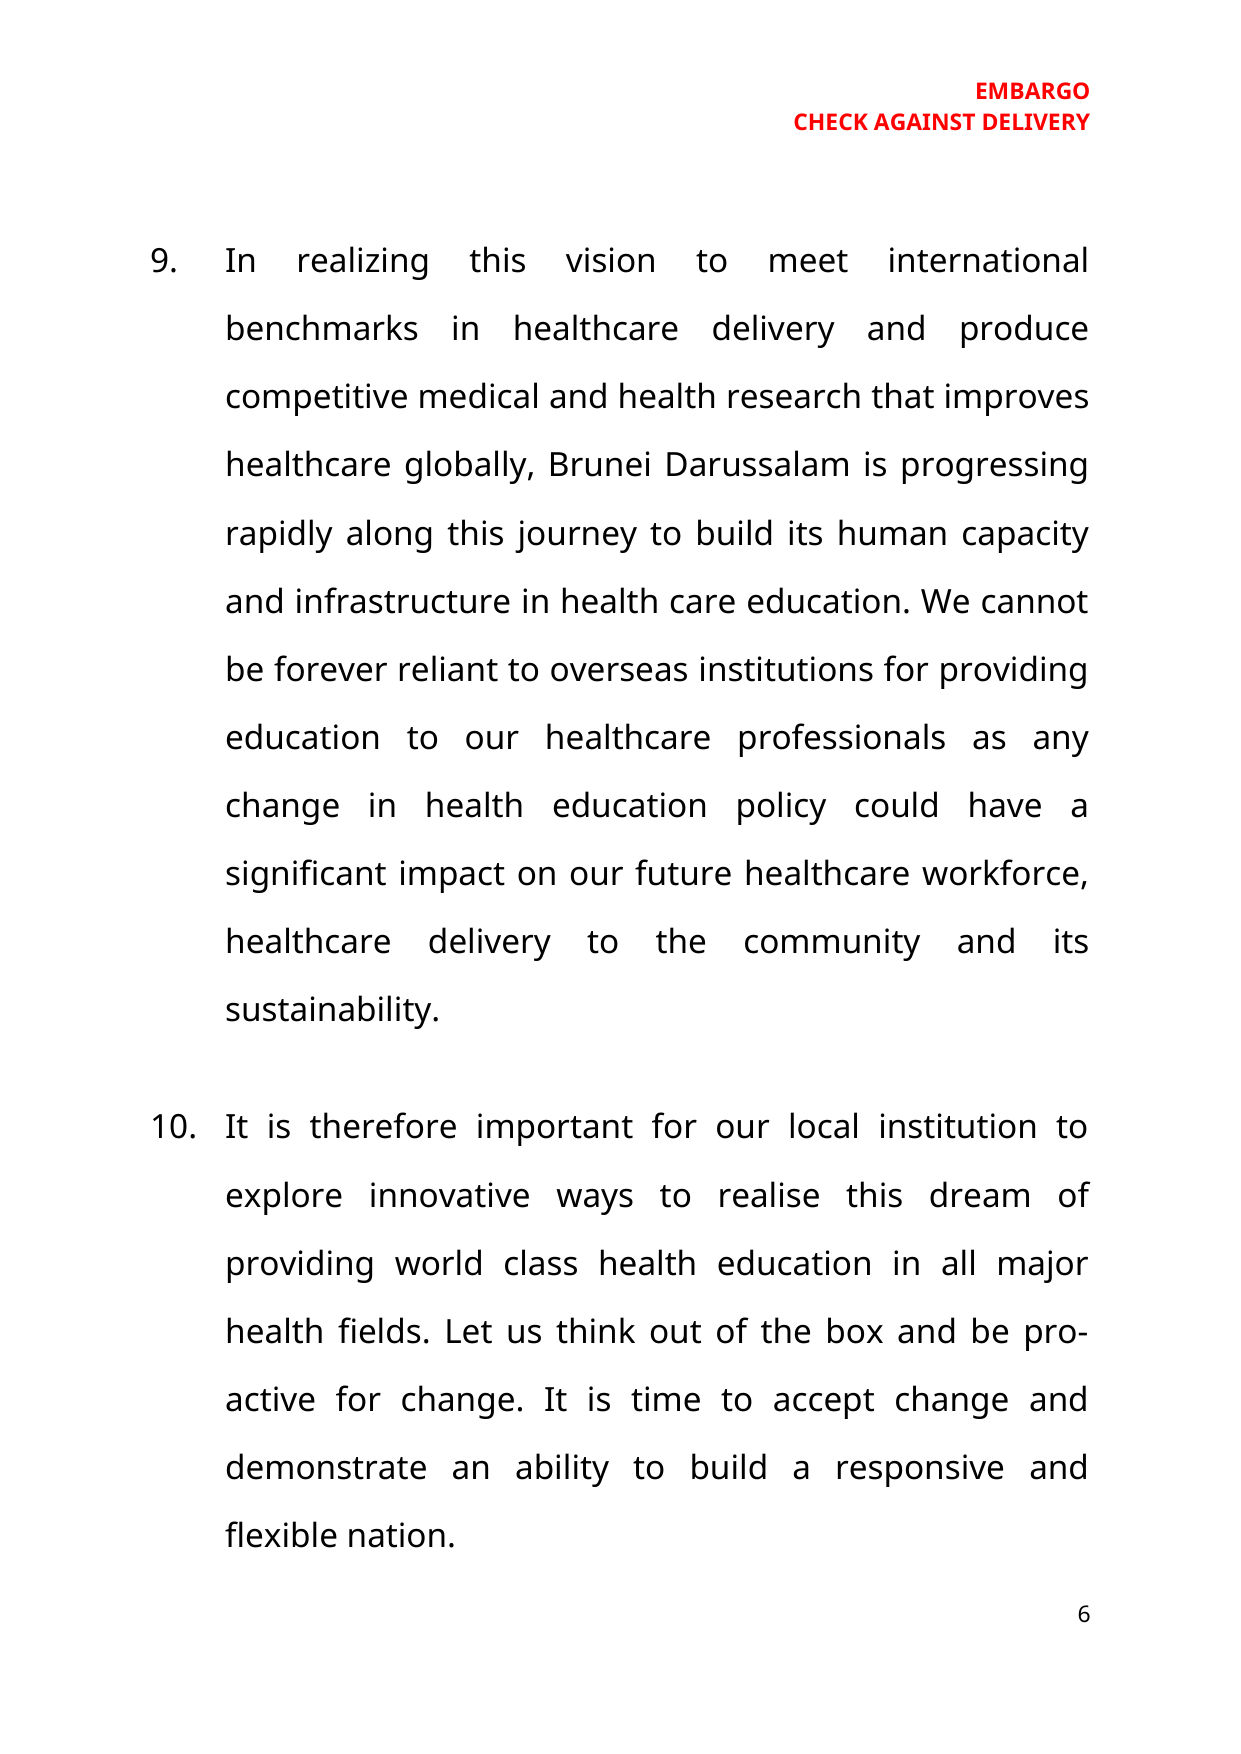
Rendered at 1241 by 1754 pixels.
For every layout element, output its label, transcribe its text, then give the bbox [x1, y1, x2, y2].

list In realizing this vision to meet international benchmarks in healthcare delivery and produce competitive medical and health research that improves healthcare globally, Brunei Darussalam is progressing rapidly along this journey to build its human capacity and infrastructure in health care education. We cannot be forever reliant to overseas institutions for providing education to our healthcare professionals as any change in health education policy could have a significant impact on our future healthcare workforce, healthcare delivery to the community and its sustainability. [150, 237, 1090, 1032]
list It is therefore important for our local institution to explore innovative ways to realise this dream of providing world class health education in all major health fields. Let us think out of the box and be pro-active for change. It is time to accept change and demonstrate an ability to build a responsive and flexible nation. [150, 1103, 1090, 1557]
